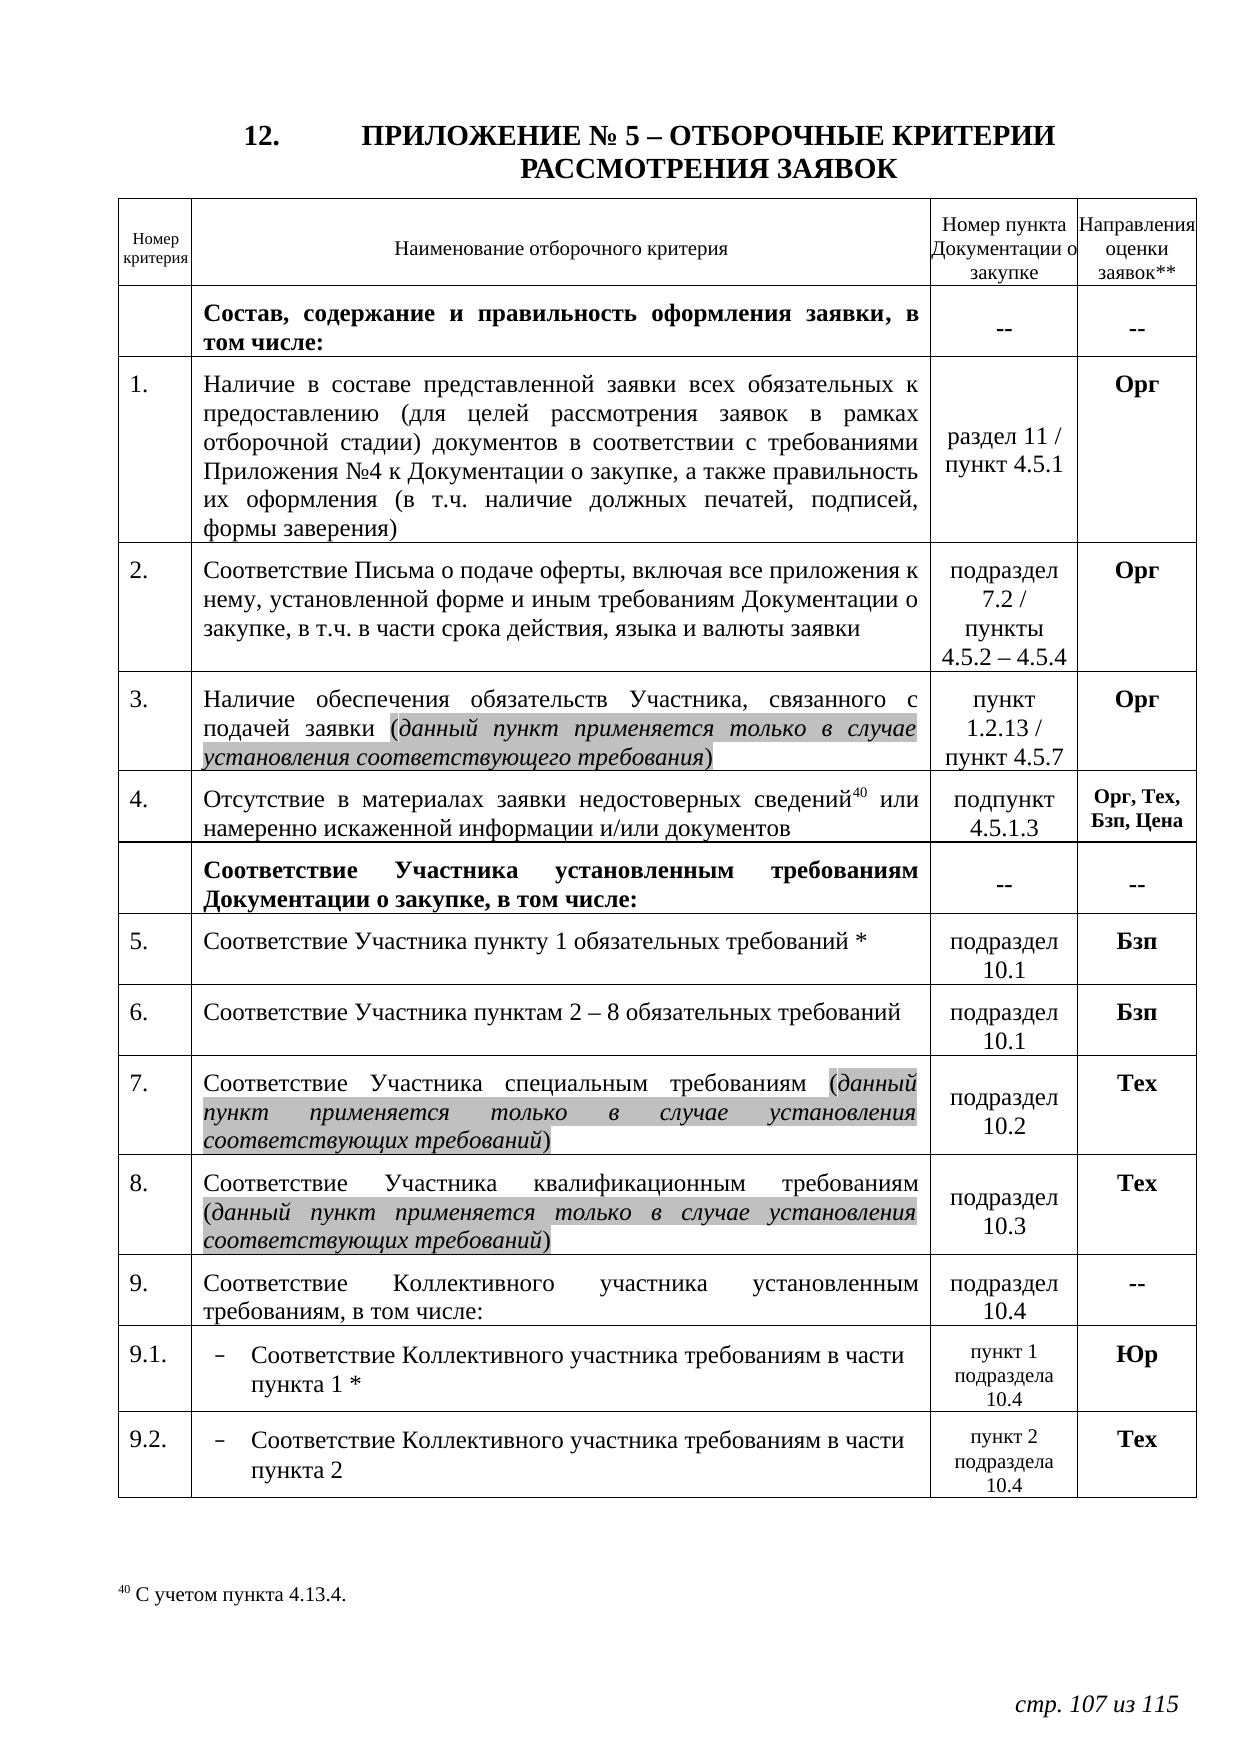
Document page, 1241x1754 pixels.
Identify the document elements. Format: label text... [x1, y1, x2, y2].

table_cell Соответствие Участника установленным требованиям Документации о закупке, в том числе: [192, 843, 930, 912]
table_cell подраздел 7.2 / пункты 4.5.2 – 4.5.4 [931, 543, 1077, 671]
table_cell Орг [1078, 672, 1196, 770]
table_cell раздел 11 / пункт 4.5.1 [931, 357, 1077, 542]
table_cell Тех [1078, 1412, 1196, 1497]
table_cell Наличие в составе представленной заявки всех обязательных к предоставлению (для целей рассмотрения заявок в рамках отборочной стадии) документов в соответствии с требованиями Приложения №4 к Документации о закупке, а также правильность их оформления (в т.ч. наличие должных печатей, подписей, формы заверения) [192, 357, 930, 542]
table_cell Орг [1078, 543, 1196, 671]
table_cell [119, 985, 191, 1054]
table_cell Соответствие Коллективного участника требованиям в части пункта 1 * [192, 1326, 930, 1411]
subtitle ПРИЛОЖЕНИЕ № 5 – ОТБОРОЧНЫЕ КРИТЕРИИ РАССМОТРЕНИЯ ЗАЯВОК [118, 118, 1181, 185]
table_cell -- [1078, 286, 1196, 356]
table_cell подраздел 10.1 [931, 914, 1077, 983]
table_header Номер критерия [119, 199, 191, 285]
table_header Наименование отборочного критерия [192, 199, 930, 285]
table_header Направления оценки заявок** [1078, 199, 1196, 285]
table_cell Тех [1078, 1056, 1196, 1154]
table_cell [119, 1155, 191, 1254]
table_cell [119, 914, 191, 983]
table_cell [119, 1326, 191, 1411]
table_header Номер пункта Документации о закупке [931, 199, 1077, 285]
table_cell Соответствие Участника специальным требованиям (данный пункт применяется только в случае установления соответствующих требований) [192, 1056, 930, 1154]
table_cell Соответствие Участника квалификационным требованиям (данный пункт применяется только в случае установления соответствующих требований) [192, 1155, 930, 1254]
table_cell подраздел 10.3 [931, 1155, 1077, 1254]
table_cell пункт 1 подраздела 10.4 [931, 1326, 1077, 1411]
table_cell пункт 1.2.13 / пункт 4.5.7 [931, 672, 1077, 770]
table_cell пункт 2 подраздела 10.4 [931, 1412, 1077, 1497]
table_cell Состав, содержание и правильность оформления заявки, в том числе: [192, 286, 930, 356]
table_cell [119, 1412, 191, 1497]
table_cell [119, 357, 191, 542]
table_cell Юр [1078, 1326, 1196, 1411]
table_cell Соответствие Коллективного участника установленным требованиям, в том числе: [192, 1255, 930, 1325]
table_cell Соответствие Коллективного участника требованиям в части пункта 2 [192, 1412, 930, 1497]
table_cell Бзп [1078, 985, 1196, 1054]
table_cell [119, 843, 191, 912]
table_cell Тех [1078, 1155, 1196, 1254]
table_cell Соответствие Участника пунктам 2 – 8 обязательных требований [192, 985, 930, 1054]
table_cell подраздел 10.2 [931, 1056, 1077, 1154]
table_cell Орг, Тех, Бзп, Цена [1078, 771, 1196, 841]
table_cell [119, 1056, 191, 1154]
table_cell Наличие обеспечения обязательств Участника, связанного с подачей заявки (данный пункт применяется только в случае установления соответствующего требования) [192, 672, 930, 770]
table_cell [119, 543, 191, 671]
table_cell [119, 672, 191, 770]
table_cell [119, 286, 191, 356]
table_cell -- [931, 843, 1077, 912]
table_cell [119, 1255, 191, 1325]
table_cell -- [1078, 843, 1196, 912]
table_cell подраздел 10.4 [931, 1255, 1077, 1325]
table_cell Соответствие Письма о подаче оферты, включая все приложения к нему, установленной форме и иным требованиям Документации о закупке, в т.ч. в части срока действия, языка и валюты заявки [192, 543, 930, 671]
table_cell Отсутствие в материалах заявки недостоверных сведений или намеренно искаженной информации и/или документов [192, 771, 930, 841]
table_cell Соответствие Участника пункту 1 обязательных требований * [192, 914, 930, 983]
table_cell [119, 771, 191, 841]
table_cell -- [1078, 1255, 1196, 1325]
table_cell Орг [1078, 357, 1196, 542]
table_cell подпункт 4.5.1.3 [931, 771, 1077, 841]
table_cell подраздел 10.1 [931, 985, 1077, 1054]
table_cell -- [931, 286, 1077, 356]
table_cell Бзп [1078, 914, 1196, 983]
